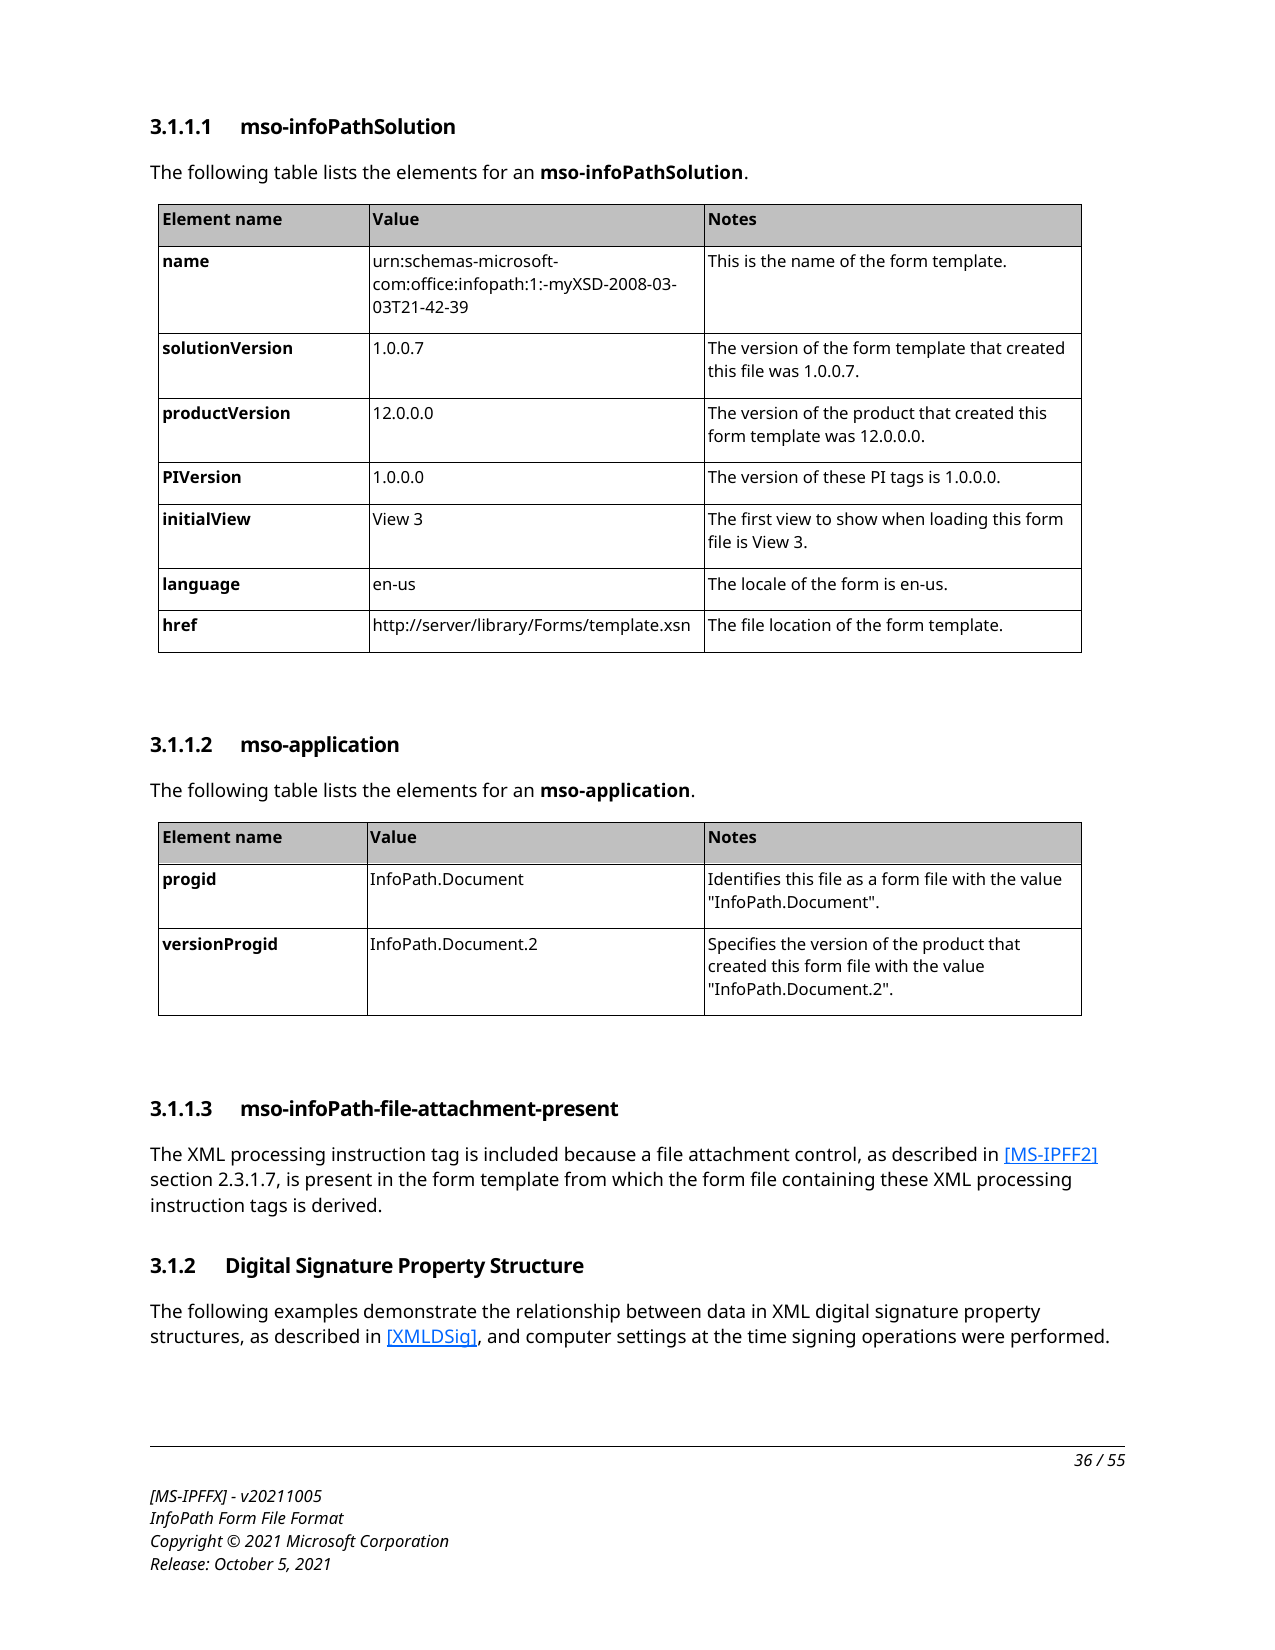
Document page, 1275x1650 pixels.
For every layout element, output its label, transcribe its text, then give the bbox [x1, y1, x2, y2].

text The following table lists the elements for an mso-application. [150, 777, 1125, 803]
table_cell urn:schemas-microsoft-com:office:infopath:1:-myXSD-2008-03-03T21-42-39 [370, 247, 704, 333]
table_cell The first view to show when loading this form file is View 3. [705, 505, 1081, 568]
table_header Notes [705, 823, 1081, 863]
table_cell productVersion [159, 399, 369, 462]
subtitle mso-infoPathSolution [150, 112, 1125, 141]
table_cell solutionVersion [159, 334, 369, 397]
text The following table lists the elements for an mso-infoPathSolution. [150, 160, 1125, 185]
text The following examples demonstrate the relationship between data in XML digital signature property structures, as described in [XMLDSig], and computer settings at the time signing operations were performed. [150, 1298, 1125, 1349]
table_cell The file location of the form template. [705, 611, 1081, 652]
table_cell PIVersion [159, 463, 369, 504]
table_cell progid [159, 865, 367, 928]
table_cell InfoPath.Document.2 [368, 929, 704, 1015]
table_header Value [368, 823, 704, 863]
table_cell The version of the form template that created this file was 1.0.0.7. [705, 334, 1081, 397]
subtitle mso-infoPath-file-attachment-present [150, 1094, 1125, 1122]
table_header Notes [705, 205, 1081, 246]
table_cell The version of these PI tags is 1.0.0.0. [705, 463, 1081, 504]
table_cell versionProgid [159, 929, 367, 1015]
table_cell Identifies this file as a form file with the value "InfoPath.Document". [705, 865, 1081, 928]
table_cell language [159, 569, 369, 610]
table_cell InfoPath.Document [368, 865, 704, 928]
table_cell href [159, 611, 369, 652]
table_cell 1.0.0.0 [370, 463, 704, 504]
subtitle Digital Signature Property Structure [150, 1251, 1125, 1279]
table_cell name [159, 247, 369, 333]
table_cell 12.0.0.0 [370, 399, 704, 462]
table_cell initialView [159, 505, 369, 568]
table_header Value [370, 205, 704, 246]
table_header Element name [159, 205, 369, 246]
subtitle mso-application [150, 730, 1125, 759]
table_cell The version of the product that created this form template was 12.0.0.0. [705, 399, 1081, 462]
table_cell The locale of the form is en-us. [705, 569, 1081, 610]
table_cell http://server/library/Forms/template.xsn [370, 611, 704, 652]
table_cell This is the name of the form template. [705, 247, 1081, 333]
table_cell View 3 [370, 505, 704, 568]
text The XML processing instruction tag is included because a file attachment control, as described in [MS-IPFF2] section 2.3.1.7, is present in the form template from which the form file containing these XML processing instruction tags is derived. [150, 1141, 1125, 1218]
table_cell 1.0.0.7 [370, 334, 704, 397]
table_cell en-us [370, 569, 704, 610]
table_cell Specifies the version of the product that created this form file with the value "InfoPath.Document.2". [705, 929, 1081, 1015]
table_header Element name [159, 823, 367, 863]
